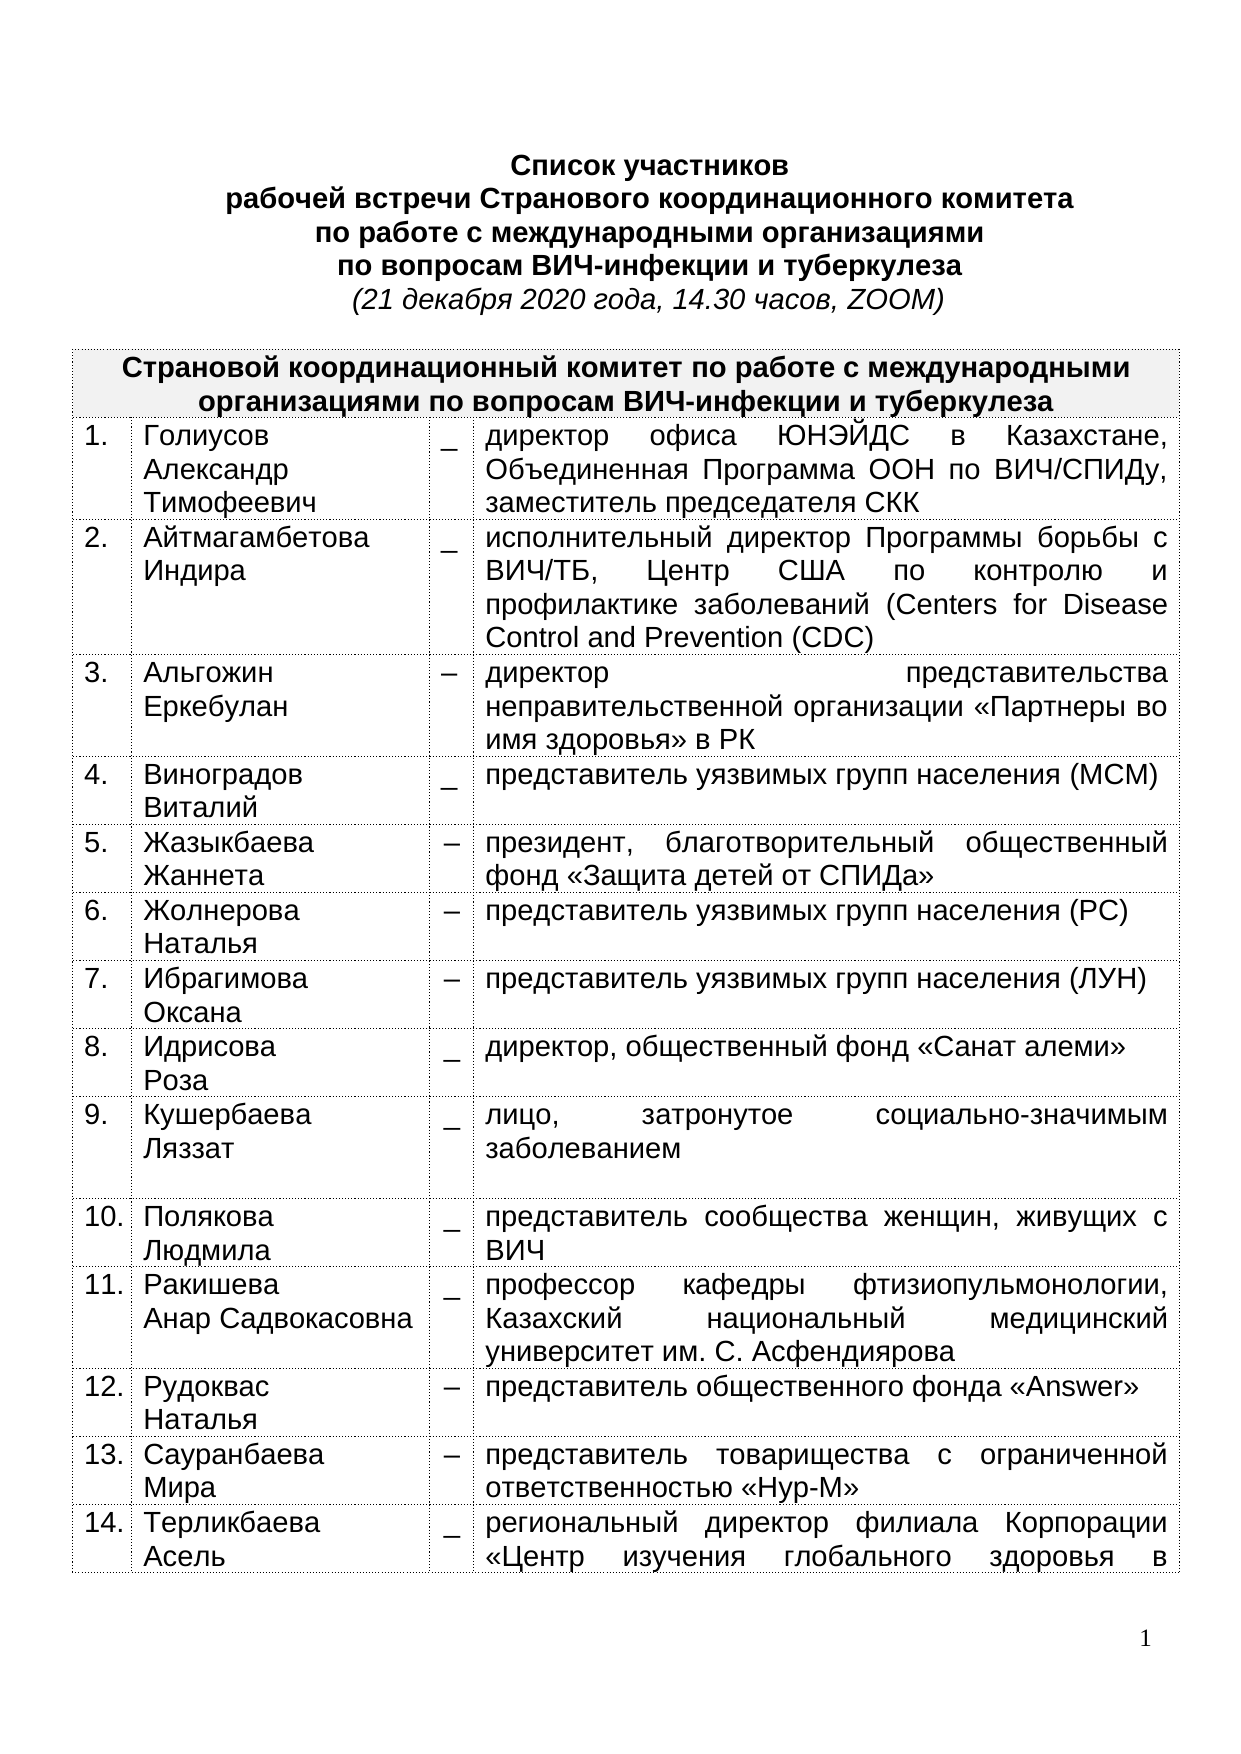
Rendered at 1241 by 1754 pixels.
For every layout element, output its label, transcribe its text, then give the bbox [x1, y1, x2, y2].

table_cell [73, 1198, 132, 1266]
table_cell Полякова Людмила [132, 1198, 429, 1266]
table_cell директор представительства неправительственной организации «Партнеры во имя здоровья» в РК [474, 654, 1179, 756]
table_cell Жазыкбаева Жаннета [132, 824, 429, 892]
table_cell _ [430, 417, 474, 519]
table_cell Голиусов Александр Тимофеевич [132, 417, 429, 519]
table_cell Сауранбаева Мира [132, 1436, 429, 1504]
table_cell _ [430, 1266, 474, 1368]
text по работе с международными организациями [148, 215, 1152, 248]
table_cell Рудоквас Наталья [132, 1368, 429, 1436]
table_cell _ [430, 1096, 474, 1198]
table_cell профессор кафедры фтизиопульмонологии, Казахский национальный медицинский университет им. С. Асфендиярова [474, 1266, 1179, 1368]
table_cell [73, 1504, 132, 1572]
text Список участников [148, 148, 1152, 181]
table_cell [73, 756, 132, 824]
table_cell представитель товарищества с ограниченной ответственностью «Нур-М» [474, 1436, 1179, 1504]
table_cell исполнительный директор Программы борьбы с ВИЧ/ТБ, Центр США по контролю и профилактике заболеваний (Centers for Disease Control and Prevention (CDC) [474, 519, 1179, 654]
table_cell [73, 1096, 132, 1198]
text по вопросам ВИЧ-инфекции и туберкулеза [148, 248, 1152, 282]
table_cell [73, 1266, 132, 1368]
table_cell Альгожин Еркебулан [132, 654, 429, 756]
table_cell представитель уязвимых групп населения (РС) [474, 892, 1179, 960]
table_cell _ [430, 1504, 474, 1572]
table_cell Кушербаева Ляззат [132, 1096, 429, 1198]
table_cell представитель сообщества женщин, живущих с ВИЧ [474, 1198, 1179, 1266]
table_cell _ [430, 519, 474, 654]
table_cell _ [430, 756, 474, 824]
table_cell Айтмагамбетова Индира [132, 519, 429, 654]
text (21 декабря 2020 года, 14.30 часов, ZOOM) [148, 282, 1152, 315]
table_cell директор, общественный фонд «Санат алеми» [474, 1028, 1179, 1096]
table_cell представитель уязвимых групп населения (МСМ) [474, 756, 1179, 824]
table_cell [73, 824, 132, 892]
table_cell Идрисова Роза [132, 1028, 429, 1096]
table_cell – [430, 892, 474, 960]
table_cell [73, 1028, 132, 1096]
text рабочей встречи Странового координационного комитета [148, 181, 1152, 215]
table_cell _ [430, 1028, 474, 1096]
table_cell [73, 519, 132, 654]
table_cell [73, 654, 132, 756]
table_cell _ [430, 1198, 474, 1266]
table_cell Ибрагимова Оксана [132, 960, 429, 1028]
table_cell [73, 1436, 132, 1504]
table_cell – [430, 1368, 474, 1436]
table_cell [73, 892, 132, 960]
table_cell – [430, 654, 474, 756]
table_cell [73, 1368, 132, 1436]
table_cell Виноградов Виталий [132, 756, 429, 824]
table_cell – [430, 1436, 474, 1504]
table_cell [73, 960, 132, 1028]
table_cell президент, благотворительный общественный фонд «Защита детей от СПИДа» [474, 824, 1179, 892]
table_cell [474, 1504, 1179, 1572]
table_cell Терликбаева Асель [132, 1504, 429, 1572]
table_cell представитель общественного фонда «Answer» [474, 1368, 1179, 1436]
table_cell Жолнерова Наталья [132, 892, 429, 960]
table_cell директор офиса ЮНЭЙДС в Казахстане, Объединенная Программа ООН по ВИЧ/СПИДу, заместитель председателя СКК [474, 417, 1179, 519]
table_cell представитель уязвимых групп населения (ЛУН) [474, 960, 1179, 1028]
table_cell – [430, 824, 474, 892]
table_cell лицо, затронутое социально-значимым заболеванием [474, 1096, 1179, 1198]
table_cell Ракишева Анар Садвокасовна [132, 1266, 429, 1368]
table_cell – [430, 960, 474, 1028]
table_cell [73, 417, 132, 519]
table_header Страновой координационный комитет по работе с международными организациями по вопросам ВИЧ-инфекции и туберкулеза [73, 349, 1179, 417]
